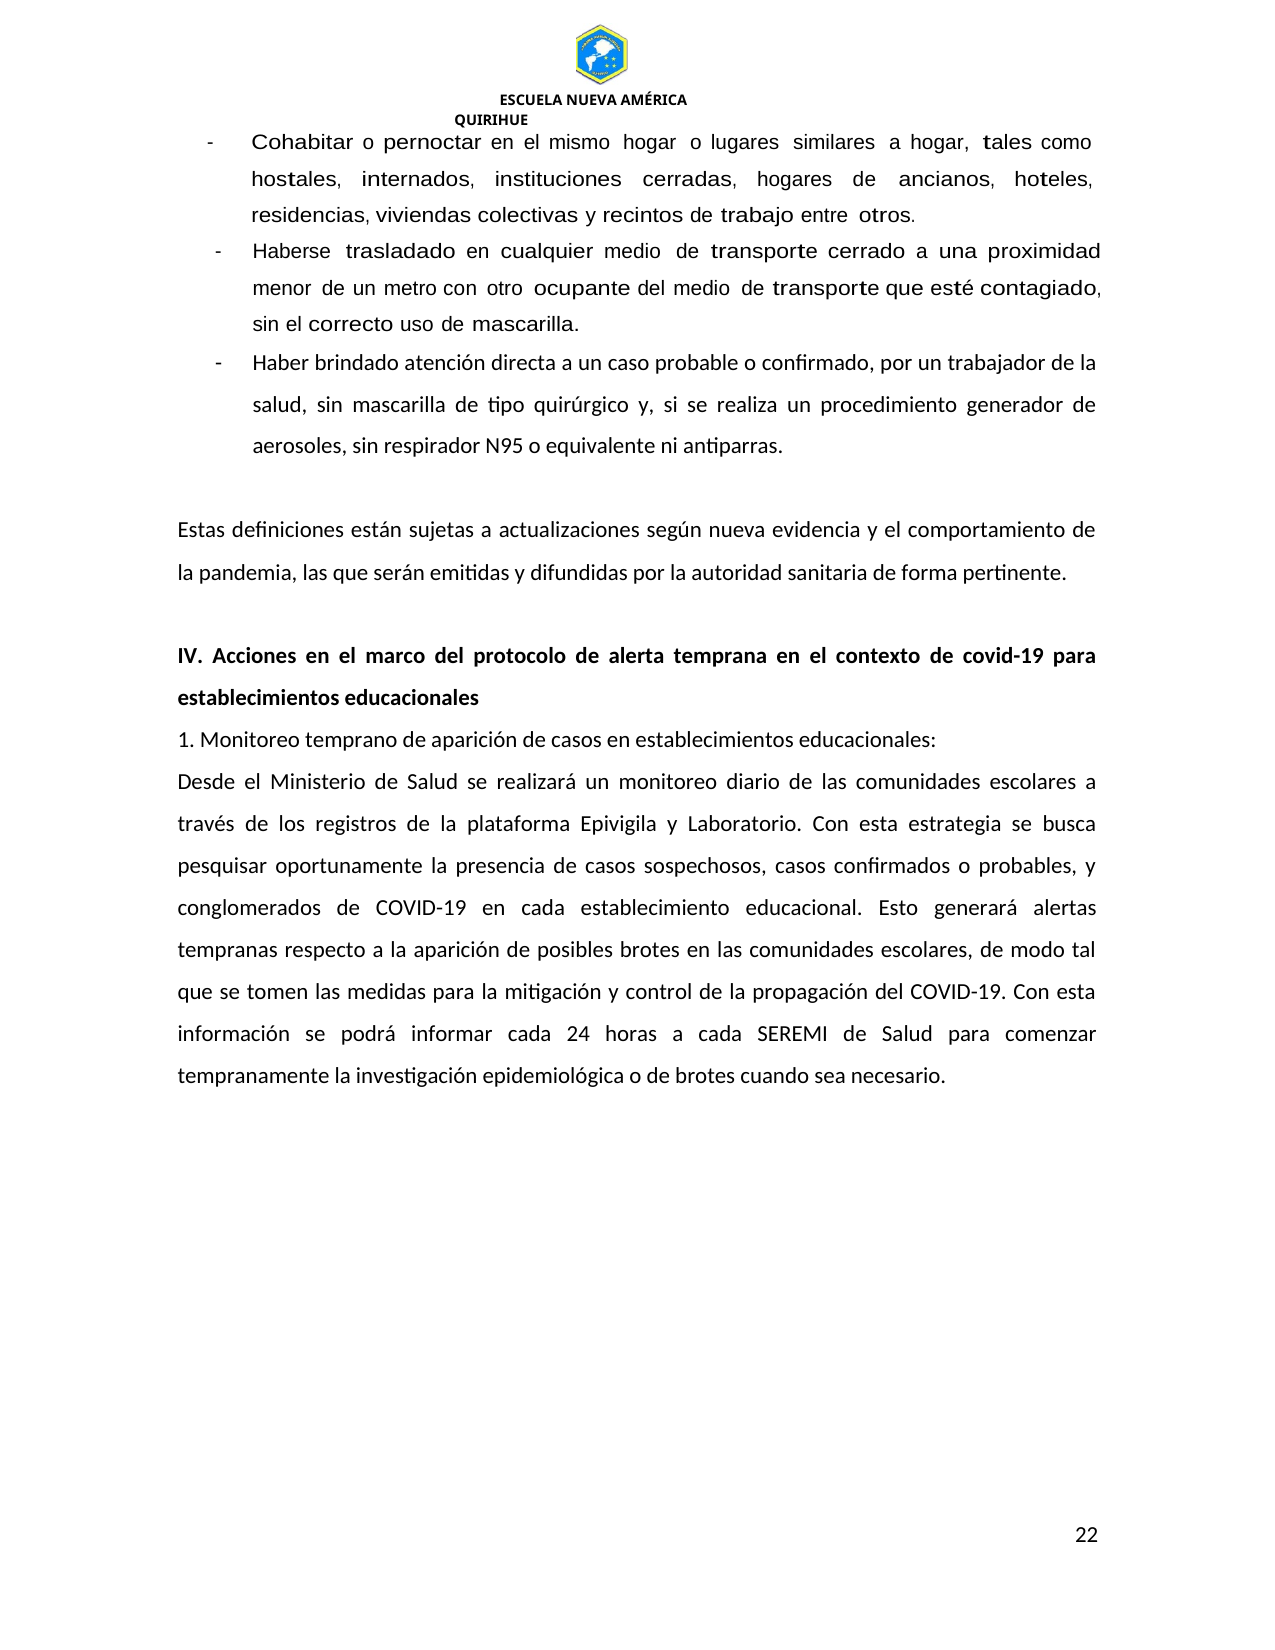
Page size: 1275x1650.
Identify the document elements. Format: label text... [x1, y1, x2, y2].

text 1. Monitoreo temprano de aparición de casos en establecimientos educacionales: [177, 726, 1098, 753]
list Haberse trasladado en cualquier medio de transporte cerrado a una proximidad menor de un metro con otro ocupante del medio de transporte que esté contagiado, sin el correcto uso de mascarilla. [215, 238, 1101, 336]
text Desde el Ministerio de Salud se realizará un monitoreo diario de las comunidades escolares a través de los registros de la plataforma Epivigila y Laboratorio. Con esta estrategia se busca pesquisar oportunamente la presencia de casos sospechosos, casos confirmados o probables, y conglomerados de COVID-19 en cada establecimiento educacional. Esto generará alertas tempranas respecto a la aparición de posibles brotes en las comunidades escolares, de modo tal que se tomen las medidas para la mitigación y control de la propagación del COVID-19. Con esta información se podrá informar cada 24 horas a cada SEREMI de Salud para comenzar tempranamente la investigación epidemiológica o de brotes cuando sea necesario. [177, 767, 1098, 1089]
text Estas definiciones están sujetas a actualizaciones según nueva evidencia y el comportamiento de la pandemia, las que serán emitidas y difundidas por la autoridad sanitaria de forma pertinente. [177, 516, 1098, 586]
text IV. Acciones en el marco del protocolo de alerta temprana en el contexto de covid-19 para establecimientos educacionales [177, 642, 1098, 712]
list Haber brindado atención directa a un caso probable o confirmado, por un trabajador de la salud, sin mascarilla de tipo quirúrgico y, si se realiza un procedimiento generador de aerosoles, sin respirador N95 o equivalente ni antiparras. [215, 348, 1098, 460]
picture [576, 23, 630, 83]
list Cohabitar o pernoctar en el mismo hogar o lugares similares a hogar, tales como hostales, internados, instituciones cerradas, hogares de ancianos, hoteles, residencias, viviendas colectivas y recintos de trabajo entre otros. [207, 129, 1093, 226]
